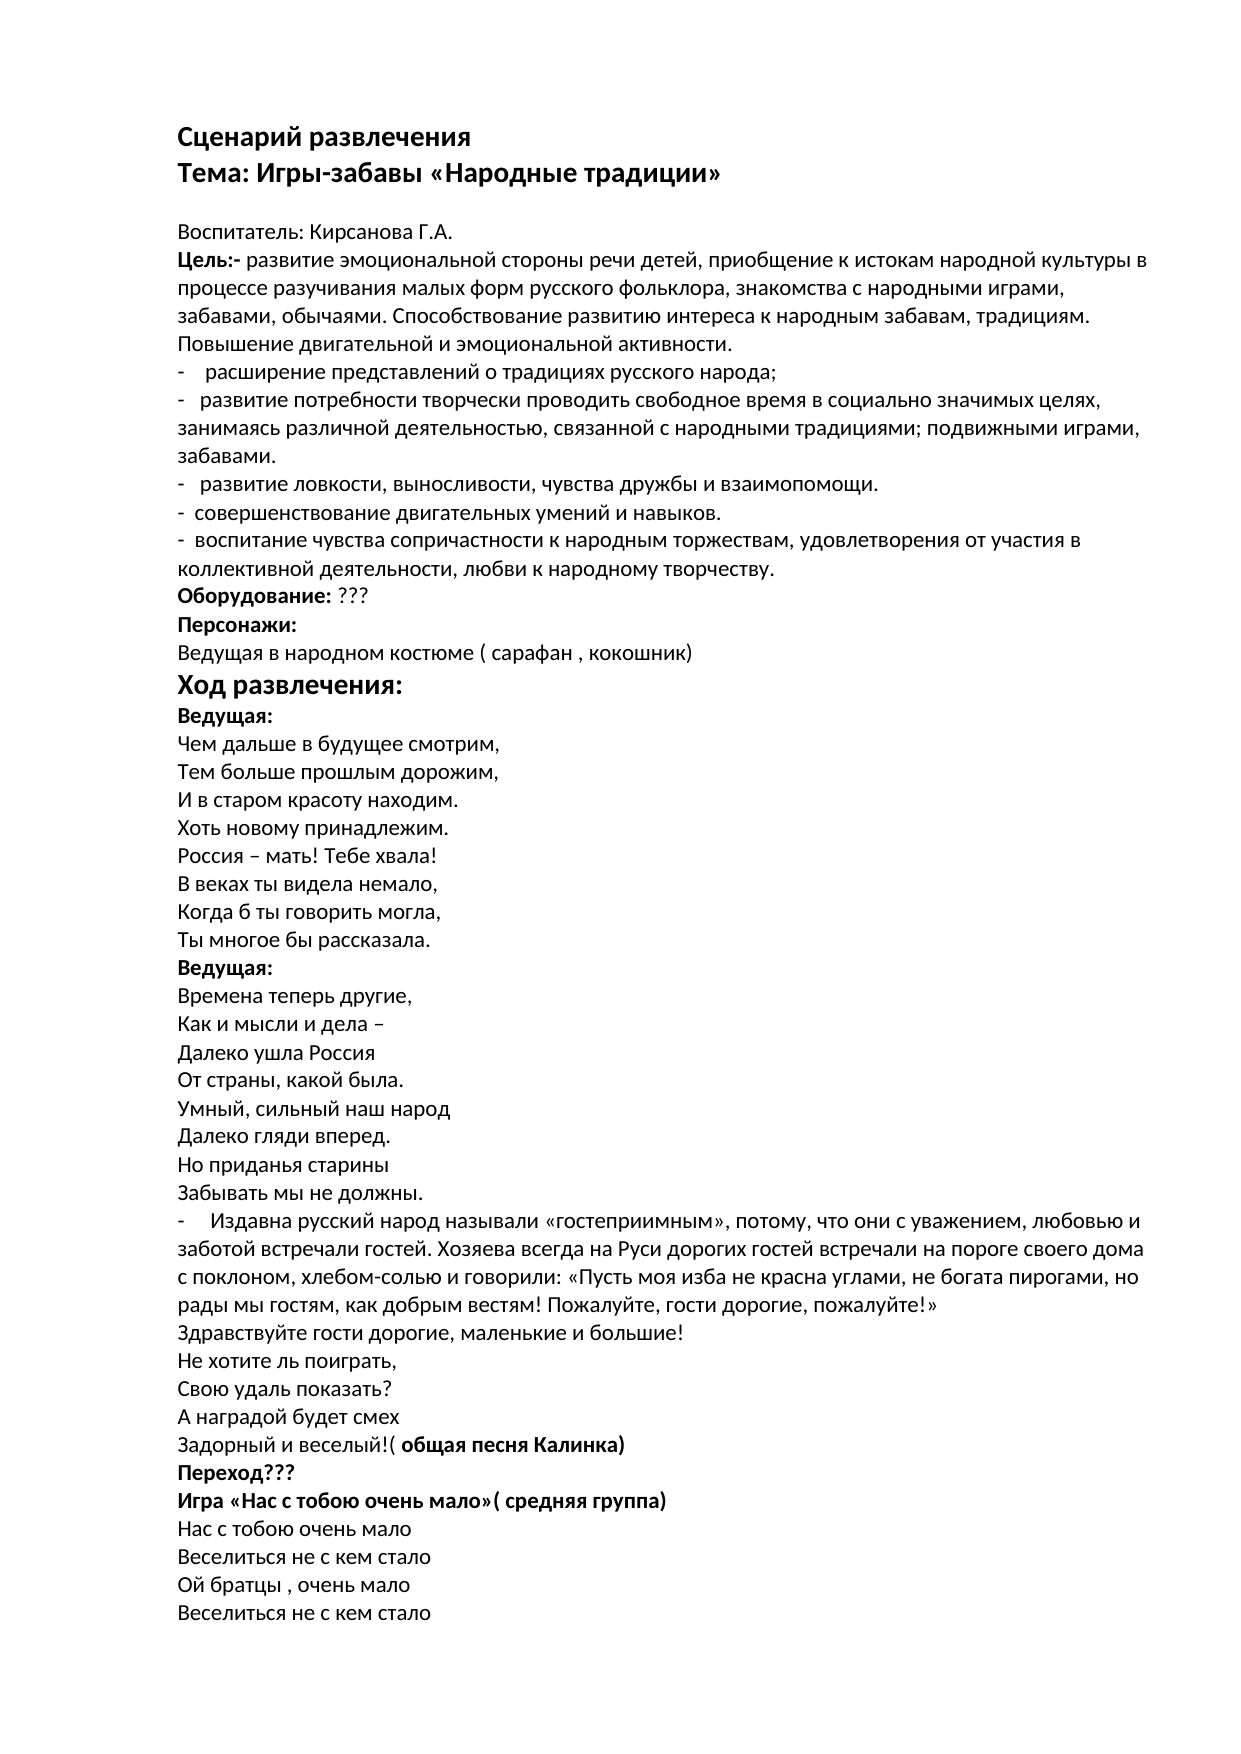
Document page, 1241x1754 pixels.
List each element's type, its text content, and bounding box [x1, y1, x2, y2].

text Умный, сильный наш народ [177, 1094, 1152, 1122]
text Ведущая: [177, 953, 1152, 982]
text Ведущая: [177, 701, 1152, 729]
text Оборудование: ??? [177, 582, 1152, 610]
text - Издавна русский народ называли «гостеприимным», потому, что они с уважением, любовью и заботой встречали гостей. Хозяева всегда на Руси дорогих гостей встречали на пороге своего дома с поклоном, хлебом-солью и говорили: «Пусть моя изба не красна углами, не богата пирогами, но рады мы гостям, как добрым вестям! Пожалуйте, гости дорогие, пожалуйте!» [177, 1206, 1152, 1318]
text Переход??? [177, 1458, 1152, 1486]
text Но приданья старины [177, 1150, 1152, 1178]
text Сценарий развлечения [177, 118, 1152, 154]
text Игра «Нас с тобою очень мало»( средняя группа) [177, 1486, 1152, 1514]
text - воспитание чувства сопричастности к народным торжествам, удовлетворения от участия в коллективной деятельности, любви к народному творчеству. [177, 526, 1152, 582]
text От страны, какой была. [177, 1066, 1152, 1094]
text Времена теперь другие, [177, 982, 1152, 1009]
text - развитие ловкости, выносливости, чувства дружбы и взаимопомощи. [177, 469, 1152, 498]
text Хоть новому принадлежим. [177, 813, 1152, 841]
text Ход развлечения: [177, 666, 1152, 701]
text Задорный и веселый!( общая песня Калинка) [177, 1430, 1152, 1458]
text Когда б ты говорить могла, [177, 897, 1152, 926]
text - расширение представлений о традициях русского народа; [177, 357, 1152, 386]
text Персонажи: [177, 610, 1152, 638]
text Веселиться не с кем стало [177, 1542, 1152, 1570]
text Свою удаль показать? [177, 1374, 1152, 1402]
text Забывать мы не должны. [177, 1178, 1152, 1206]
text Ой братцы , очень мало [177, 1570, 1152, 1598]
text Чем дальше в будущее смотрим, [177, 729, 1152, 757]
text Воспитатель: Кирсанова Г.А. [177, 217, 1152, 245]
text Нас с тобою очень мало [177, 1514, 1152, 1542]
text Цель:- развитие эмоциональной стороны речи детей, приобщение к истокам народной культуры в процессе разучивания малых форм русского фольклора, знакомства с народными играми, забавами, обычаями. Способствование развитию интереса к народным забавам, традициям. Повышение двигательной и эмоциональной активности. [177, 245, 1152, 357]
text Веселиться не с кем стало [177, 1598, 1152, 1626]
text В веках ты видела немало, [177, 869, 1152, 897]
text Ведущая в народном костюме ( сарафан , кокошник) [177, 638, 1152, 666]
text Как и мысли и дела – [177, 1009, 1152, 1038]
text И в старом красоту находим. [177, 785, 1152, 813]
text Не хотите ль поиграть, [177, 1346, 1152, 1374]
text Тем больше прошлым дорожим, [177, 757, 1152, 785]
text Тема: Игры-забавы «Народные традиции» [177, 154, 1152, 189]
text - развитие потребности творчески проводить свободное время в социально значимых целях, занимаясь различной деятельностью, связанной с народными традициями; подвижными играми, забавами. [177, 386, 1152, 469]
text Россия – мать! Тебе хвала! [177, 841, 1152, 869]
text - совершенствование двигательных умений и навыков. [177, 498, 1152, 526]
text Далеко ушла Россия [177, 1038, 1152, 1066]
text Ты многое бы рассказала. [177, 926, 1152, 953]
text Здравствуйте гости дорогие, маленькие и большие! [177, 1318, 1152, 1346]
text А наградой будет смех [177, 1402, 1152, 1430]
text Далеко гляди вперед. [177, 1122, 1152, 1150]
